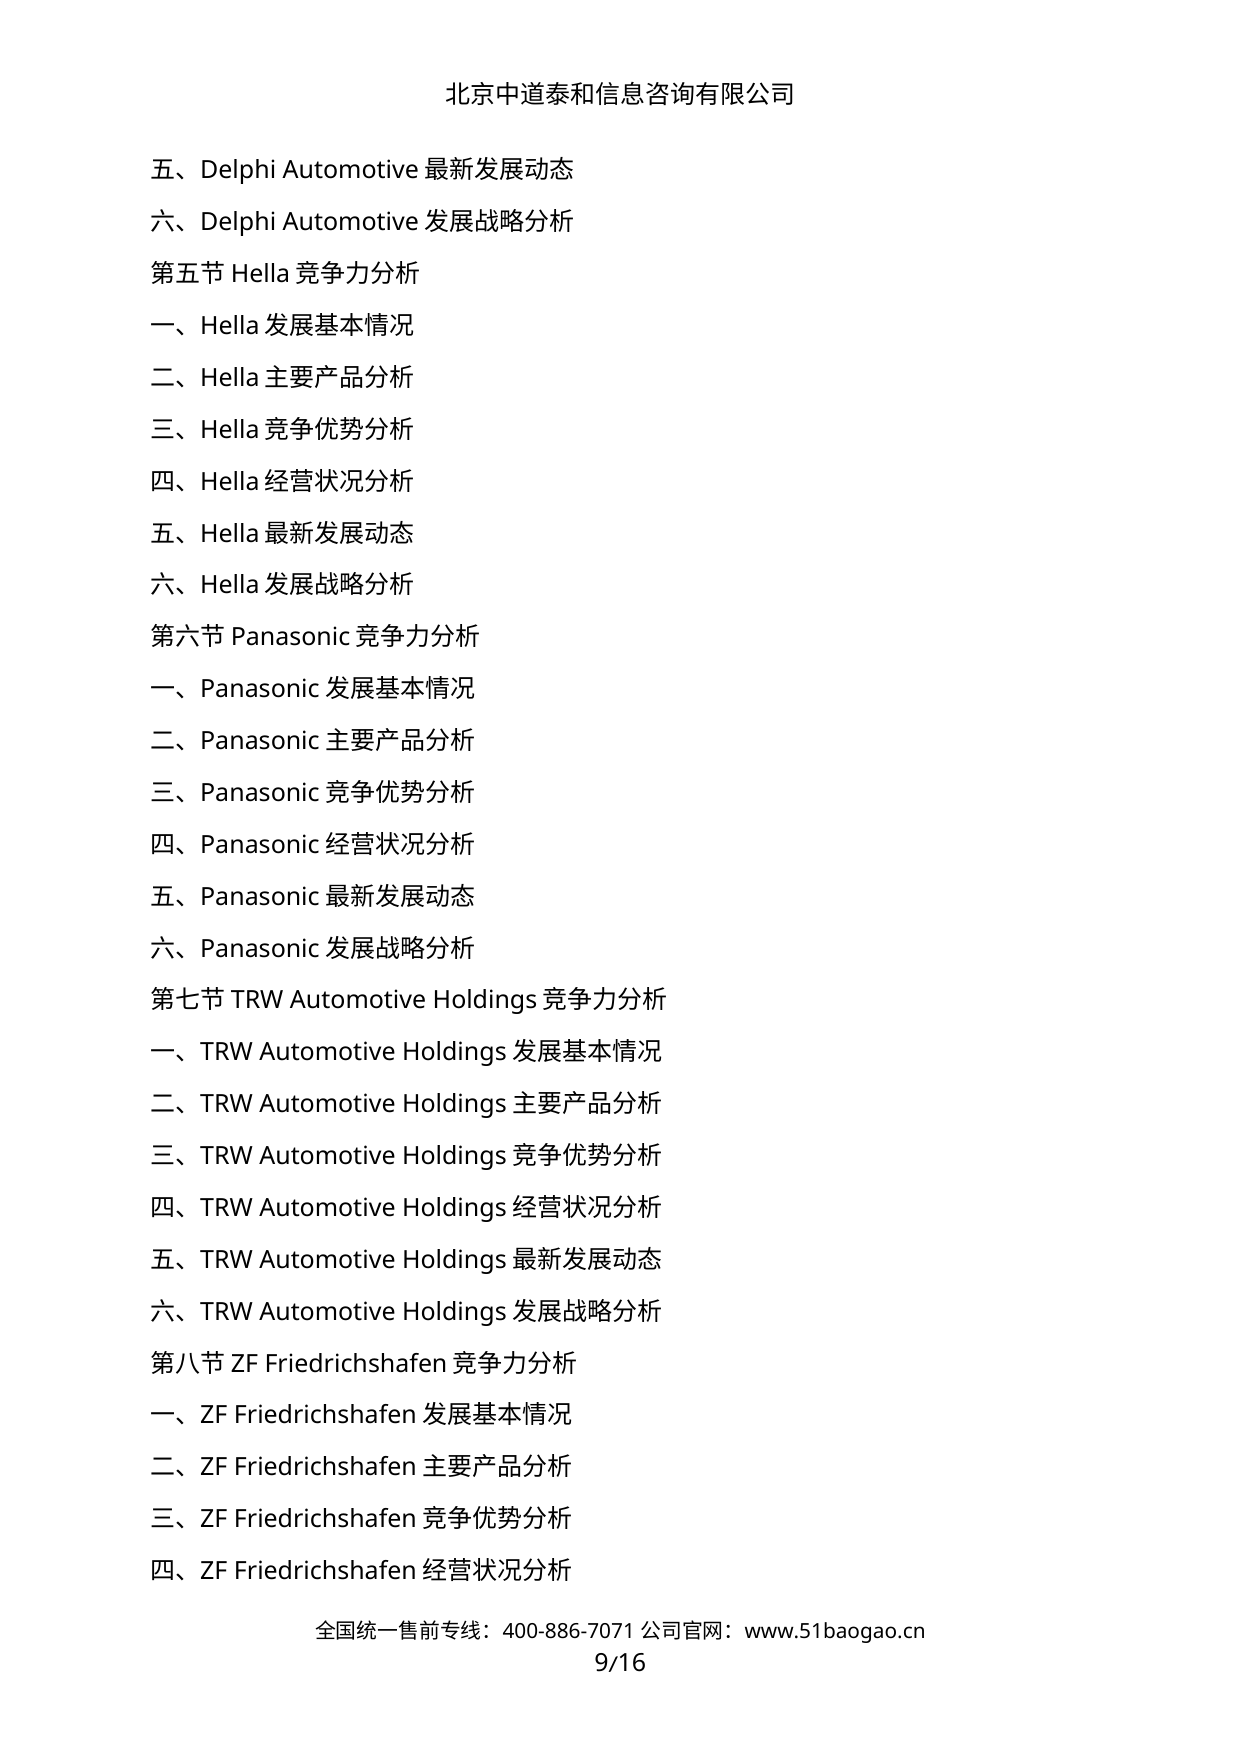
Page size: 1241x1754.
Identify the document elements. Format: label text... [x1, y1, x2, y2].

text 五、TRW Automotive Holdings最新发展动态 [150, 1239, 1090, 1276]
text 三、ZF Friedrichshafen竞争优势分析 [150, 1499, 1090, 1535]
text 五、Delphi Automotive最新发展动态 [150, 150, 1090, 186]
text 第八节 ZF Friedrichshafen竞争力分析 [150, 1343, 1090, 1379]
text 四、Panasonic经营状况分析 [150, 824, 1090, 861]
text 第七节 TRW Automotive Holdings竞争力分析 [150, 980, 1090, 1016]
text 六、TRW Automotive Holdings发展战略分析 [150, 1291, 1090, 1327]
text 第六节 Panasonic竞争力分析 [150, 617, 1090, 653]
text 四、Hella经营状况分析 [150, 461, 1090, 497]
text 第五节 Hella竞争力分析 [150, 254, 1090, 290]
text 五、Hella最新发展动态 [150, 513, 1090, 549]
text 一、Panasonic发展基本情况 [150, 669, 1090, 705]
text 六、Delphi Automotive发展战略分析 [150, 202, 1090, 238]
text 三、TRW Automotive Holdings竞争优势分析 [150, 1136, 1090, 1172]
text 二、ZF Friedrichshafen主要产品分析 [150, 1447, 1090, 1483]
text 五、Panasonic最新发展动态 [150, 876, 1090, 912]
text 一、ZF Friedrichshafen发展基本情况 [150, 1395, 1090, 1431]
text 六、Panasonic发展战略分析 [150, 928, 1090, 964]
text 四、TRW Automotive Holdings经营状况分析 [150, 1187, 1090, 1224]
text 二、Panasonic主要产品分析 [150, 721, 1090, 757]
text 六、Hella发展战略分析 [150, 565, 1090, 601]
text 二、TRW Automotive Holdings主要产品分析 [150, 1084, 1090, 1120]
text 三、Hella竞争优势分析 [150, 409, 1090, 446]
text 三、Panasonic竞争优势分析 [150, 772, 1090, 809]
text 一、TRW Automotive Holdings发展基本情况 [150, 1032, 1090, 1068]
text 二、Hella主要产品分析 [150, 357, 1090, 394]
text 四、ZF Friedrichshafen经营状况分析 [150, 1551, 1090, 1587]
text 一、Hella发展基本情况 [150, 306, 1090, 342]
